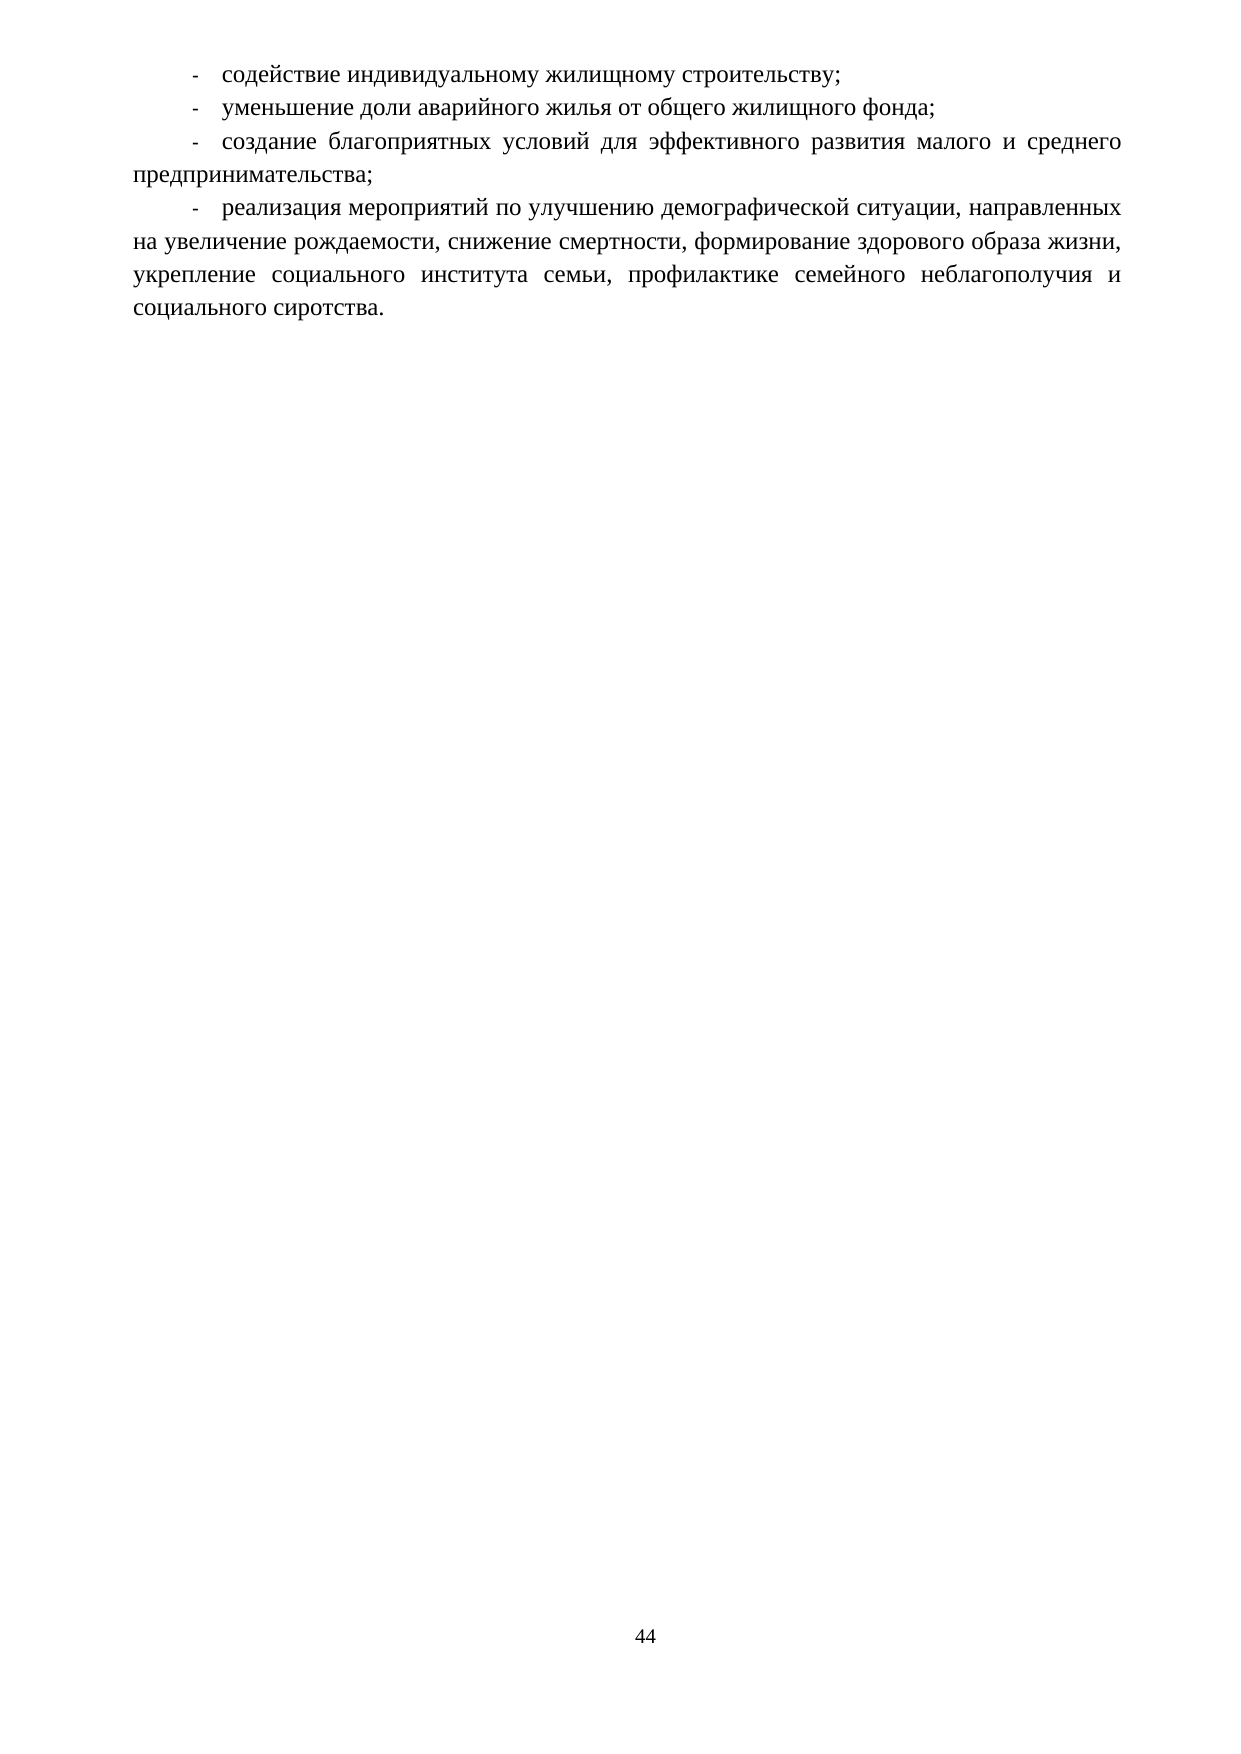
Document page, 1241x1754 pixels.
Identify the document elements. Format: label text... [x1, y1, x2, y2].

list уменьшение доли аварийного жилья от общего жилищного фонда; [133, 92, 1122, 121]
list реализация мероприятий по улучшению демографической ситуации, направленных на увеличение рождаемости, снижение смертности, формирование здорового образа жизни, укрепление социального института семьи, профилактике семейного неблагополучия и социального сиротства. [133, 192, 1122, 321]
list создание благоприятных условий для эффективного развития малого и среднего предпринимательства; [133, 126, 1122, 188]
list содействие индивидуальному жилищному строительству; [133, 59, 1122, 88]
